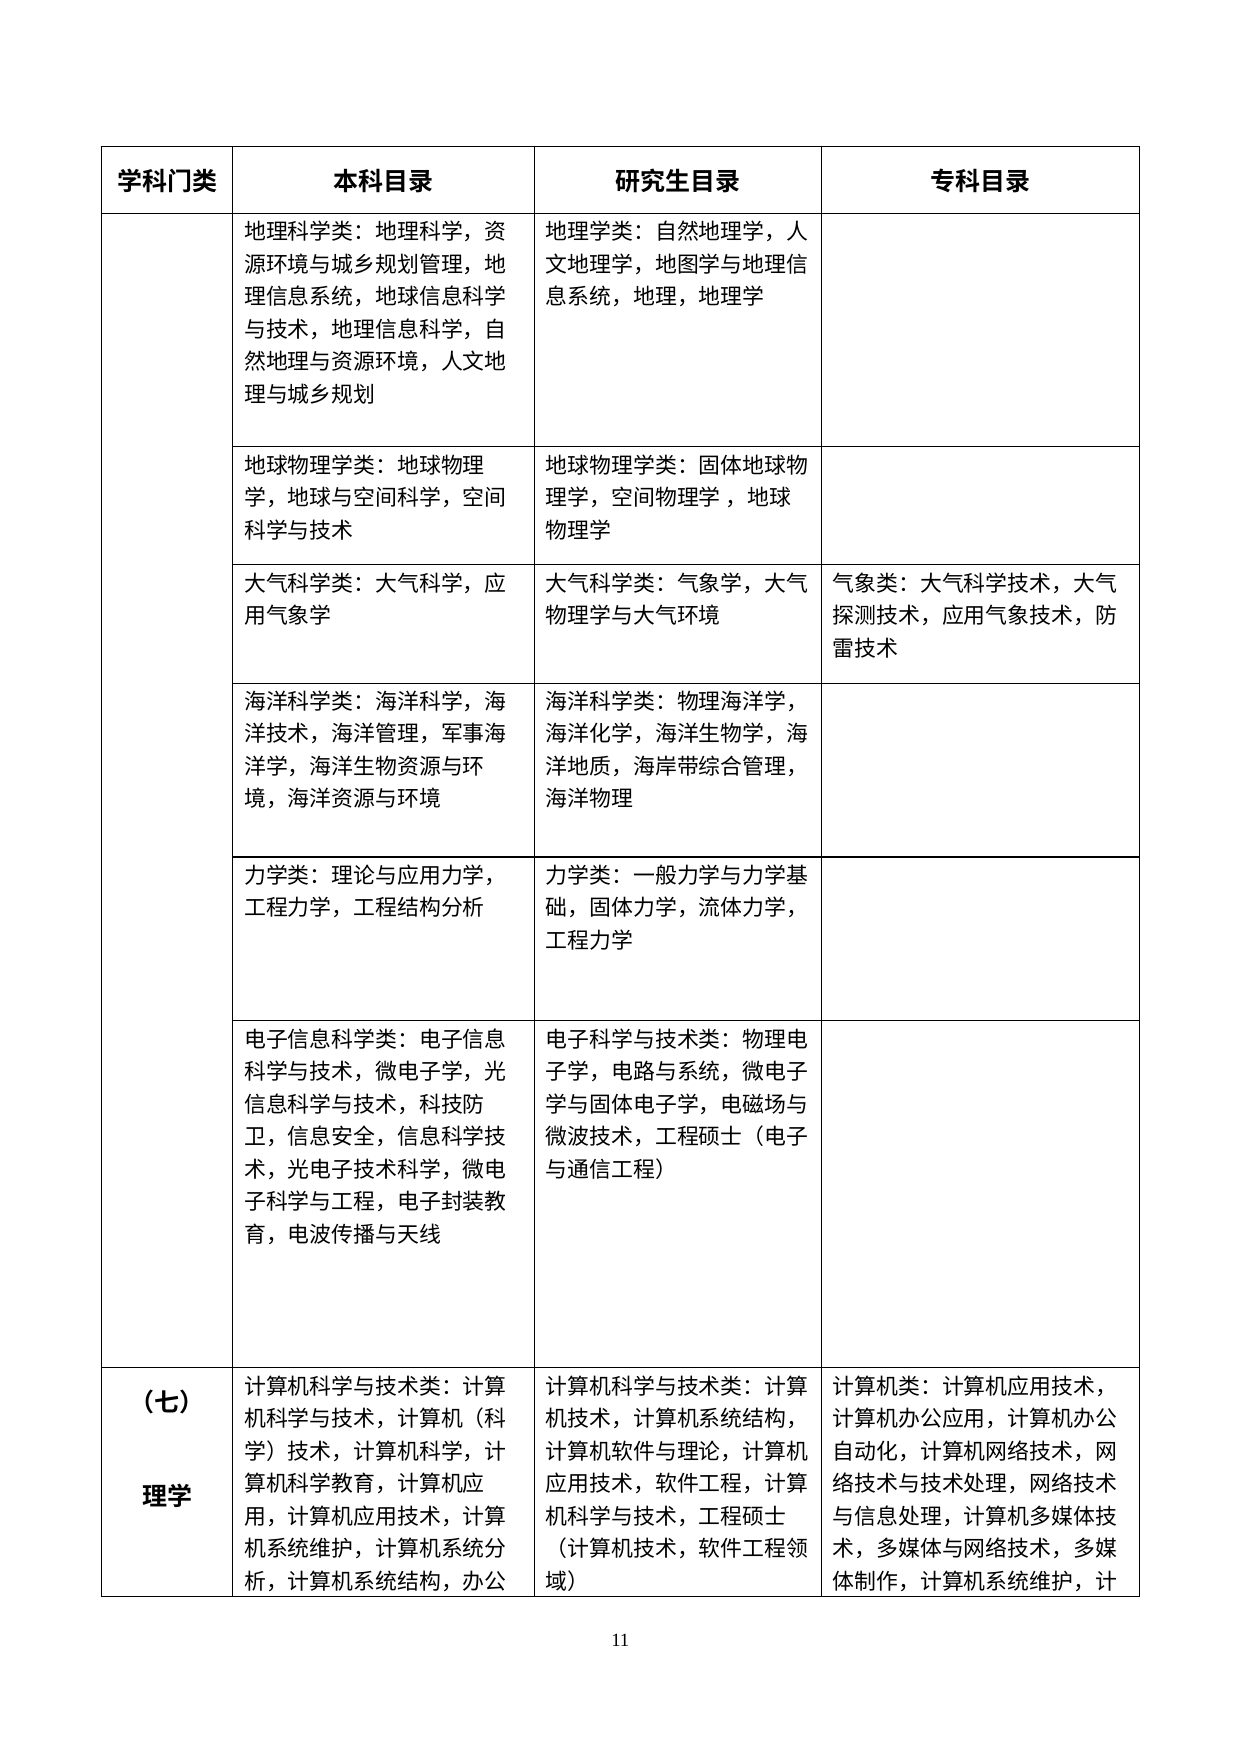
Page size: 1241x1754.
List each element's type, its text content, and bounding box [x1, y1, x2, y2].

table_header 学科门类 [102, 147, 232, 213]
table_cell 地球物理学类：地球物理学，地球与空间科学，空间科学与技术 [233, 447, 534, 564]
table_cell [822, 214, 1139, 446]
table_header 本科目录 [233, 147, 534, 213]
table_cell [535, 1368, 821, 1596]
table_cell 力学类：理论与应用力学，工程力学，工程结构分析 [233, 858, 534, 1020]
table_cell 地理科学类：地理科学，资源环境与城乡规划管理，地理信息系统，地球信息科学与技术，地理信息科学，自然地理与资源环境，人文地理与城乡规划 [233, 214, 534, 446]
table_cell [233, 1368, 534, 1596]
table_cell 气象类：大气科学技术，大气探测技术，应用气象技术，防雷技术 [822, 565, 1139, 682]
table_header 研究生目录 [535, 147, 821, 213]
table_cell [822, 1368, 1139, 1596]
table_cell [822, 858, 1139, 1020]
table_cell [822, 684, 1139, 856]
table_cell 电子科学与技术类：物理电子学，电路与系统，微电子学与固体电子学，电磁场与微波技术，工程硕士（电子与通信工程） [535, 1021, 821, 1367]
table_cell （七） 理学 [102, 1368, 232, 1596]
table_cell 海洋科学类：物理海洋学，海洋化学，海洋生物学，海洋地质，海岸带综合管理，海洋物理 [535, 684, 821, 856]
table_cell [822, 1021, 1139, 1367]
table_cell 电子信息科学类：电子信息科学与技术，微电子学，光信息科学与技术，科技防卫，信息安全，信息科学技术，光电子技术科学，微电子科学与工程，电子封装教育，电波传播与天线 [233, 1021, 534, 1367]
table_cell 大气科学类：大气科学，应用气象学 [233, 565, 534, 682]
table_cell 地球物理学类：固体地球物理学，空间物理学 ，地球物理学 [535, 447, 821, 564]
table_cell 海洋科学类：海洋科学，海洋技术，海洋管理，军事海洋学，海洋生物资源与环境，海洋资源与环境 [233, 684, 534, 856]
table_cell 大气科学类：气象学，大气物理学与大气环境 [535, 565, 821, 682]
table_cell 力学类：一般力学与力学基础，固体力学，流体力学，工程力学 [535, 858, 821, 1020]
table_header 专科目录 [822, 147, 1139, 213]
table_cell 地理学类：自然地理学，人文地理学，地图学与地理信息系统，地理，地理学 [535, 214, 821, 446]
table_cell [822, 447, 1139, 564]
